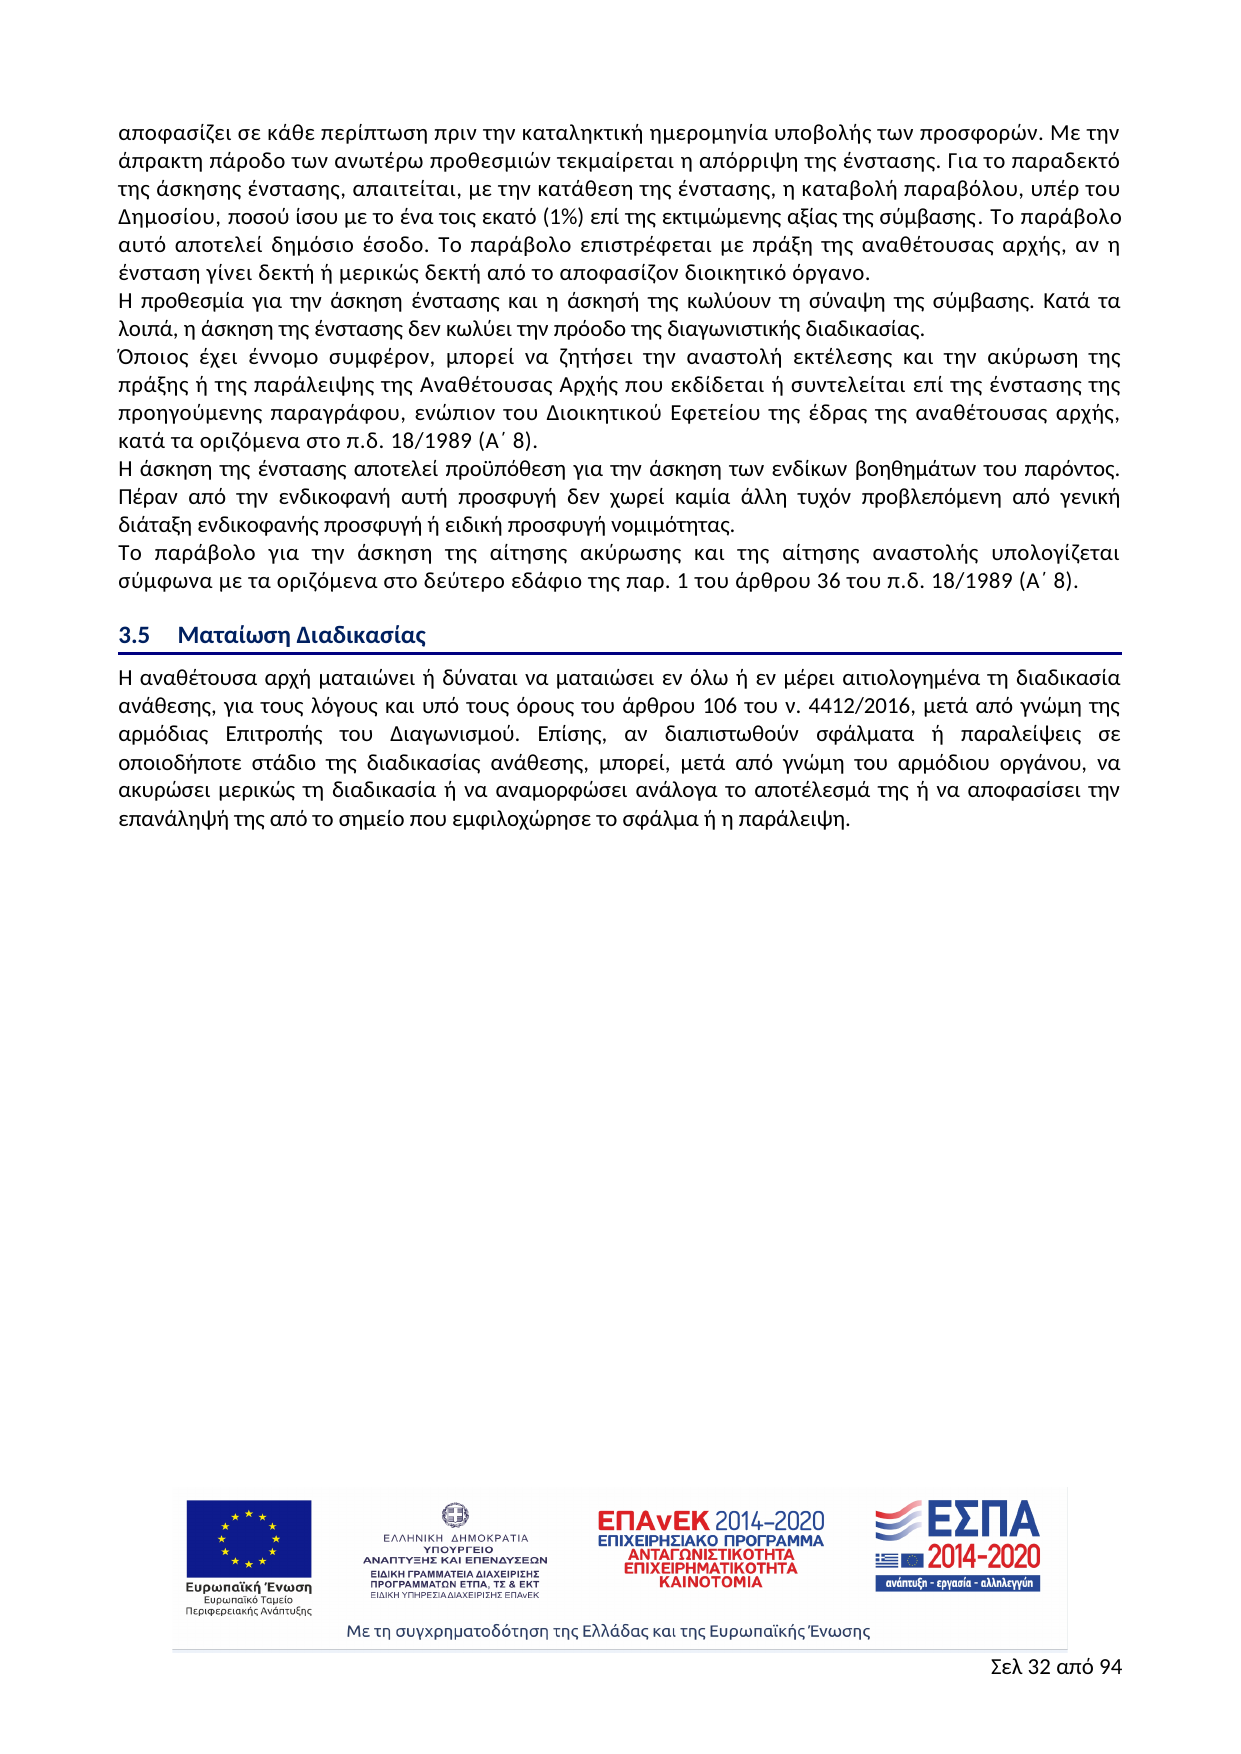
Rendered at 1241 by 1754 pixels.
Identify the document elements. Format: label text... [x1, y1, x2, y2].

text Η άσκηση της ένστασης αποτελεί προϋπόθεση για την άσκηση των ενδίκων βοηθημάτων του παρόντος. Πέραν από την ενδικοφανή αυτή προσφυγή δεν χωρεί καμία άλλη τυχόν προβλεπόμενη από γενική διάταξη ενδικοφανής προσφυγή ή ειδική προσφυγή νομιμότητας. [118, 454, 1122, 538]
subtitle 3.5 Ματαίωση Διαδικασίας [118, 619, 1122, 652]
text Το παράβολο για την άσκηση της αίτησης ακύρωσης και της αίτησης αναστολής υπολογίζεται σύμφωνα με τα οριζόμενα στο δεύτερο εδάφιο της παρ. 1 του άρθρου 36 του π.δ. 18/1989 (Α΄ 8). [118, 538, 1122, 594]
text Η προθεσμία για την άσκηση ένστασης και η άσκησή της κωλύουν τη σύναψη της σύμβασης. Κατά τα λοιπά, η άσκηση της ένστασης δεν κωλύει την πρόοδο της διαγωνιστικής διαδικασίας. [118, 286, 1122, 342]
picture [172, 1487, 1068, 1653]
text Η αναθέτουσα αρχή ματαιώνει ή δύναται να ματαιώσει εν όλω ή εν μέρει αιτιολογημένα τη διαδικασία ανάθεσης, για τους λόγους και υπό τους όρους του άρθρου 106 του ν. 4412/2016, μετά από γνώμη της αρμόδιας Επιτροπής του Διαγωνισμού. Επίσης, αν διαπιστωθούν σφάλματα ή παραλείψεις σε οποιοδήποτε στάδιο της διαδικασίας ανάθεσης, μπορεί, μετά από γνώμη του αρμόδιου οργάνου, να ακυρώσει μερικώς τη διαδικασία ή να αναμορφώσει ανάλογα το αποτέλεσμά της ή να αποφασίσει την επανάληψή της από το σημείο που εμφιλοχώρησε το σφάλμα ή η παράλειψη. [118, 663, 1122, 832]
text Όποιος έχει έννομο συμφέρον, μπορεί να ζητήσει την αναστολή εκτέλεσης και την ακύρωση της πράξης ή της παράλειψης της Αναθέτουσας Αρχής που εκδίδεται ή συντελείται επί της ένστασης της προηγούμενης παραγράφου, ενώπιον του Διοικητικού Εφετείου της έδρας της αναθέτουσας αρχής, κατά τα οριζόμενα στο π.δ. 18/1989 (Α΄ 8). [118, 342, 1122, 454]
